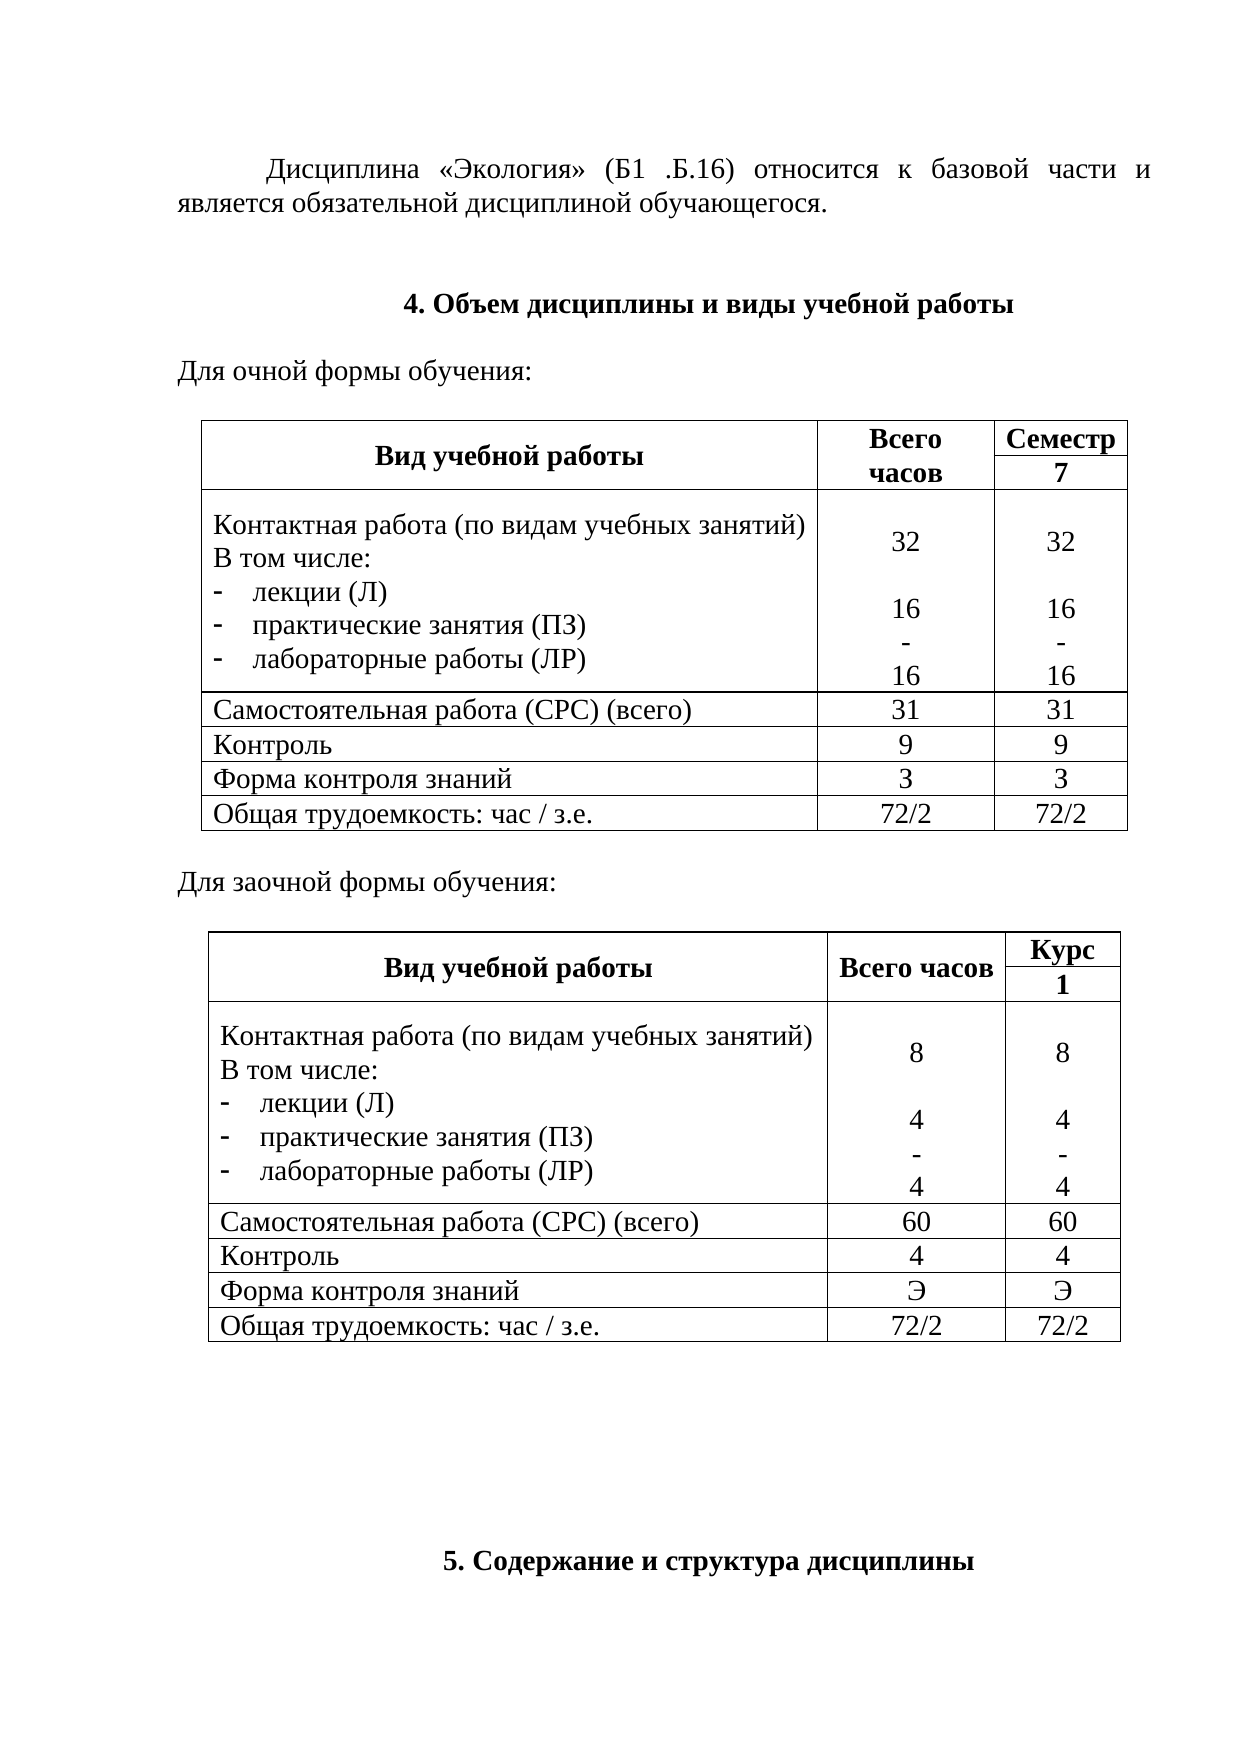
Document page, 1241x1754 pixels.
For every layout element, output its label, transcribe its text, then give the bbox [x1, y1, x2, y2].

table_header Всего часов [828, 933, 1005, 1001]
table_cell Самостоятельная работа (СРС) (всего) [202, 693, 817, 726]
table_cell 8 4 - 4 [1006, 1002, 1120, 1203]
table_cell Общая трудоемкость: час / з.е. [209, 1308, 827, 1341]
table_cell 7 [995, 456, 1127, 489]
table_cell 60 [828, 1204, 1005, 1237]
table_cell 4 [828, 1239, 1005, 1272]
table_cell 72/2 [818, 796, 994, 830]
table_cell 32 16 - 16 [995, 490, 1127, 691]
table_cell Форма контроля знаний [209, 1273, 827, 1307]
table_cell Контактная работа (по видам учебных занятий) В том числе: лекции (Л) практические занятия (ПЗ) лабораторные работы (ЛР) [209, 1002, 827, 1203]
table_cell 9 [818, 727, 994, 761]
table_cell Э [1006, 1273, 1120, 1307]
table_cell Э [828, 1273, 1005, 1307]
table_header Курс [1006, 933, 1120, 966]
table_cell 60 [1006, 1204, 1120, 1237]
table_cell 31 [818, 693, 994, 726]
table_cell 32 16 - 16 [818, 490, 994, 691]
table_cell 72/2 [995, 796, 1127, 830]
text 4. Объем дисциплины и виды учебной работы [177, 286, 1152, 319]
table_cell Самостоятельная работа (СРС) (всего) [209, 1204, 827, 1237]
table_cell 8 4 - 4 [828, 1002, 1005, 1203]
table_header Вид учебной работы [209, 933, 827, 1001]
table_header Вид учебной работы [202, 421, 817, 489]
table_cell 1 [1006, 967, 1120, 1001]
table_cell 31 [995, 693, 1127, 726]
table_header Семестр [995, 421, 1127, 454]
text Дисциплина «Экология» (Б1 .Б.16) относится к базовой части и является обязательной дисциплиной обучающегося. [177, 152, 1152, 219]
table_header Всего часов [818, 421, 994, 489]
table_cell 72/2 [1006, 1308, 1120, 1341]
table_cell Контроль [209, 1239, 827, 1272]
table_cell З [818, 762, 994, 795]
text Для очной формы обучения: [177, 353, 1152, 386]
table_cell Форма контроля знаний [202, 762, 817, 795]
table_cell Контроль [202, 727, 817, 761]
table_cell 4 [1006, 1239, 1120, 1272]
table_cell З [995, 762, 1127, 795]
table_cell 9 [995, 727, 1127, 761]
table_cell Общая трудоемкость: час / з.е. [202, 796, 817, 830]
text 5. Содержание и структура дисциплины [177, 1543, 1152, 1577]
table_cell Контактная работа (по видам учебных занятий) В том числе: лекции (Л) практические занятия (ПЗ) лабораторные работы (ЛР) [202, 490, 817, 691]
table_cell 72/2 [828, 1308, 1005, 1341]
text Для заочной формы обучения: [177, 864, 1152, 898]
